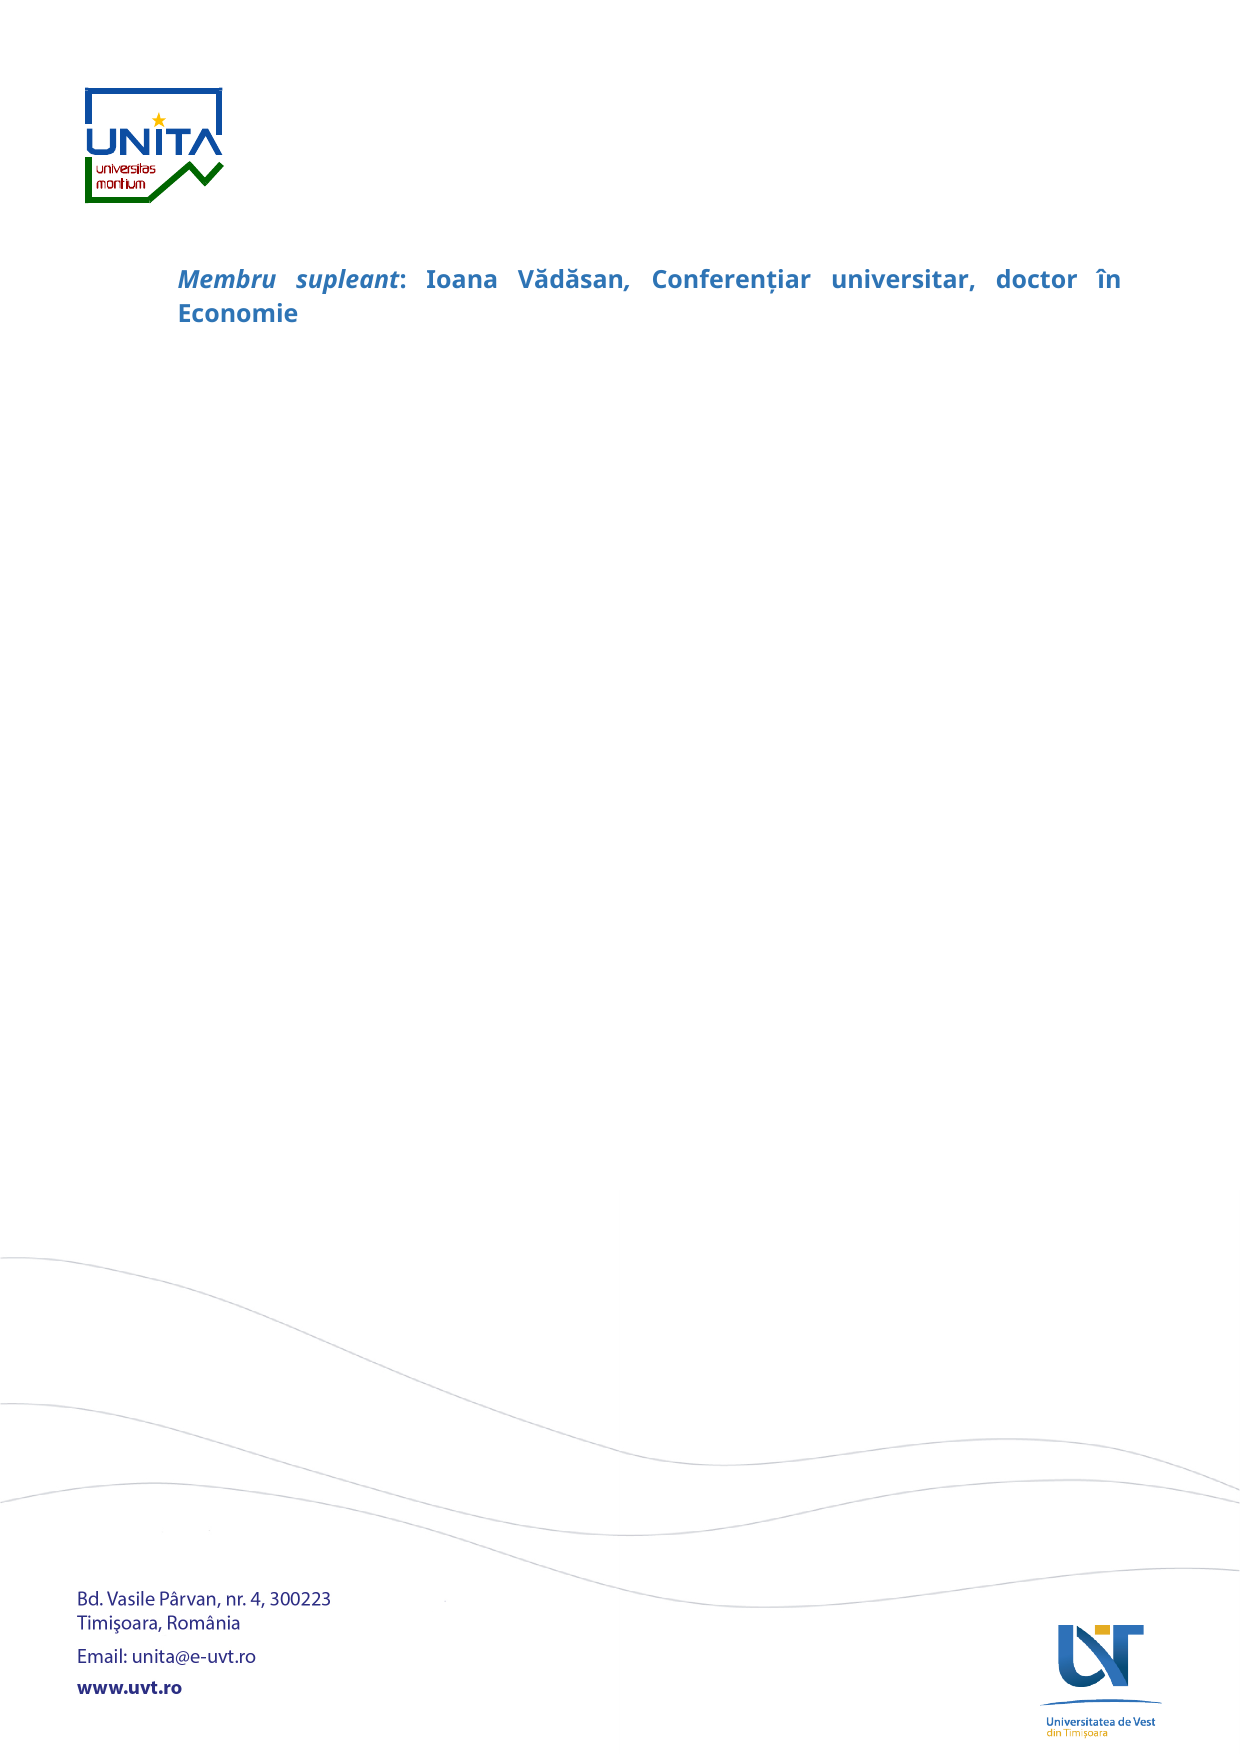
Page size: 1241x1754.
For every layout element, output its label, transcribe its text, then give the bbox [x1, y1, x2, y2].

picture [0, 1190, 1240, 1754]
text Membru supleant: Ioana Vădăsan, Conferențiar universitar, doctor în Economie [177, 262, 1122, 330]
